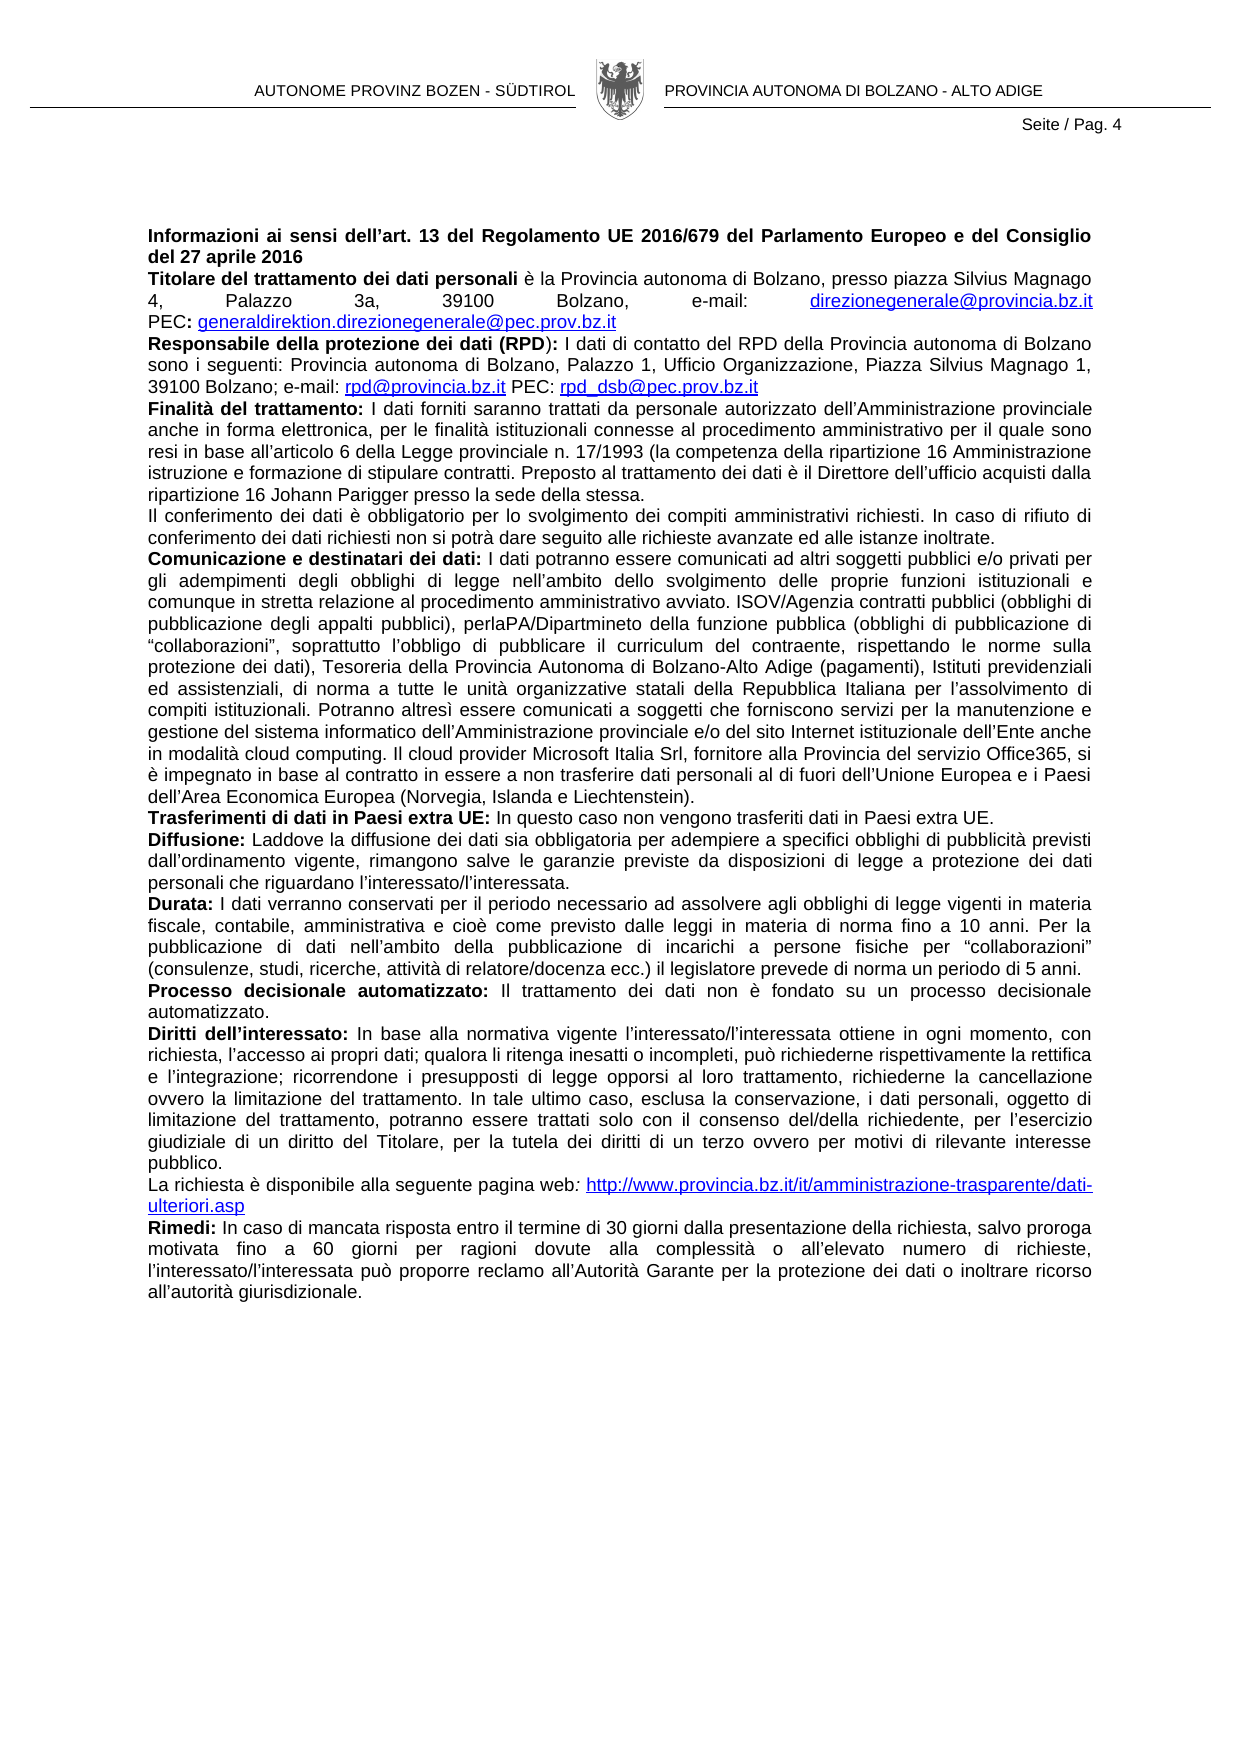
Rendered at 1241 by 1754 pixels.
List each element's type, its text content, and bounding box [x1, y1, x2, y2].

table_header Informazioni ai sensi dell’art. 13 del Regolamento UE 2016/679 del Parlamento Europeo e del Consiglio del 27 aprile 2016 Titolare del trattamento dei dati personali è la Provincia autonoma di Bolzano, presso piazza Silvius Magnago 4, Palazzo 3a, 39100 Bolzano, e-mail: direzionegenerale@provincia.bz.it PEC: generaldirektion.direzionegenerale@pec.prov.bz.it Responsabile della protezione dei dati (RPD): I dati di contatto del RPD della Provincia autonoma di Bolzano sono i seguenti: Provincia autonoma di Bolzano, Palazzo 1, Ufficio Organizzazione, Piazza Silvius Magnago 1, 39100 Bolzano; e-mail: rpd@provincia.bz.it PEC: rpd_dsb@pec.prov.bz.it Finalità del trattamento: I dati forniti saranno trattati da personale autorizzato dell’Amministrazione provinciale anche in forma elettronica, per le finalità istituzionali connesse al procedimento amministrativo per il quale sono resi in base all’articolo 6 della Legge provinciale n. 17/1993 (la competenza della ripartizione 16 Amministrazione istruzione e formazione di stipulare contratti. Preposto al trattamento dei dati è il Direttore dell’ufficio acquisti dalla ripartizione 16 Johann Parigger presso la sede della stessa. Il conferimento dei dati è obbligatorio per lo svolgimento dei compiti amministrativi richiesti. In caso di rifiuto di conferimento dei dati richiesti non si potrà dare seguito alle richieste avanzate ed alle istanze inoltrate. [118, 225, 1122, 548]
table_cell Comunicazione e destinatari dei dati: I dati potranno essere comunicati ad altri soggetti pubblici e/o privati per gli adempimenti degli obblighi di legge nell’ambito dello svolgimento delle proprie funzioni istituzionali e comunque in stretta relazione al procedimento amministrativo avviato. ISOV/Agenzia contratti pubblici (obblighi di pubblicazione degli appalti pubblici), perlaPA/Dipartmineto della funzione pubblica (obblighi di pubblicazione di “collaborazioni”, soprattutto l’obbligo di pubblicare il curriculum del contraente, rispettando le norme sulla protezione dei dati), Tesoreria della Provincia Autonoma di Bolzano-Alto Adige (pagamenti), Istituti previdenziali ed assistenziali, di norma a tutte le unità organizzative statali della Repubblica Italiana per l’assolvimento di compiti istituzionali. Potranno altresì essere comunicati a soggetti che forniscono servizi per la manutenzione e gestione del sistema informatico dell’Amministrazione provinciale e/o del sito Internet istituzionale dell’Ente anche in modalità cloud computing. Il cloud provider Microsoft Italia Srl, fornitore alla Provincia del servizio Office365, si è impegnato in base al contratto in essere a non trasferire dati personali al di fuori dell’Unione Europea e i Paesi dell’Area Economica Europea (Norvegia, Islanda e Liechtenstein). Trasferimenti di dati in Paesi extra UE: In questo caso non vengono trasferiti dati in Paesi extra UE. [118, 548, 1122, 828]
picture [596, 59, 644, 120]
table_cell Diffusione: Laddove la diffusione dei dati sia obbligatoria per adempiere a specifici obblighi di pubblicità previsti dall’ordinamento vigente, rimangono salve le garanzie previste da disposizioni di legge a protezione dei dati personali che riguardano l’interessato/l’interessata. Durata: I dati verranno conservati per il periodo necessario ad assolvere agli obblighi di legge vigenti in materia fiscale, contabile, amministrativa e cioè come previsto dalle leggi in materia di norma fino a 10 anni. Per la pubblicazione di dati nell’ambito della pubblicazione di incarichi a persone fisiche per “collaborazioni” (consulenze, studi, ricerche, attività di relatore/docenza ecc.) il legislatore prevede di norma un periodo di 5 anni. Processo decisionale automatizzato: Il trattamento dei dati non è fondato su un processo decisionale automatizzato. Diritti dell’interessato: In base alla normativa vigente l’interessato/l’interessata ottiene in ogni momento, con richiesta, l’accesso ai propri dati; qualora li ritenga inesatti o incompleti, può richiederne rispettivamente la rettifica e l’integrazione; ricorrendone i presupposti di legge opporsi al loro trattamento, richiederne la cancellazione ovvero la limitazione del trattamento. In tale ultimo caso, esclusa la conservazione, i dati personali, oggetto di limitazione del trattamento, potranno essere trattati solo con il consenso del/della richiedente, per l’esercizio giudiziale di un diritto del Titolare, per la tutela dei diritti di un terzo ovvero per motivi di rilevante interesse pubblico. La richiesta è disponibile alla seguente pagina web: http://www.provincia.bz.it/it/amministrazione-trasparente/dati-ulteriori.asp Rimedi: In caso di mancata risposta entro il termine di 30 giorni dalla presentazione della richiesta, salvo proroga motivata fino a 60 giorni per ragioni dovute alla complessità o all’elevato numero di richieste, l’interessato/l’interessata può proporre reclamo all’Autorità Garante per la protezione dei dati o inoltrare ricorso all’autorità giurisdizionale. [118, 829, 1122, 1303]
